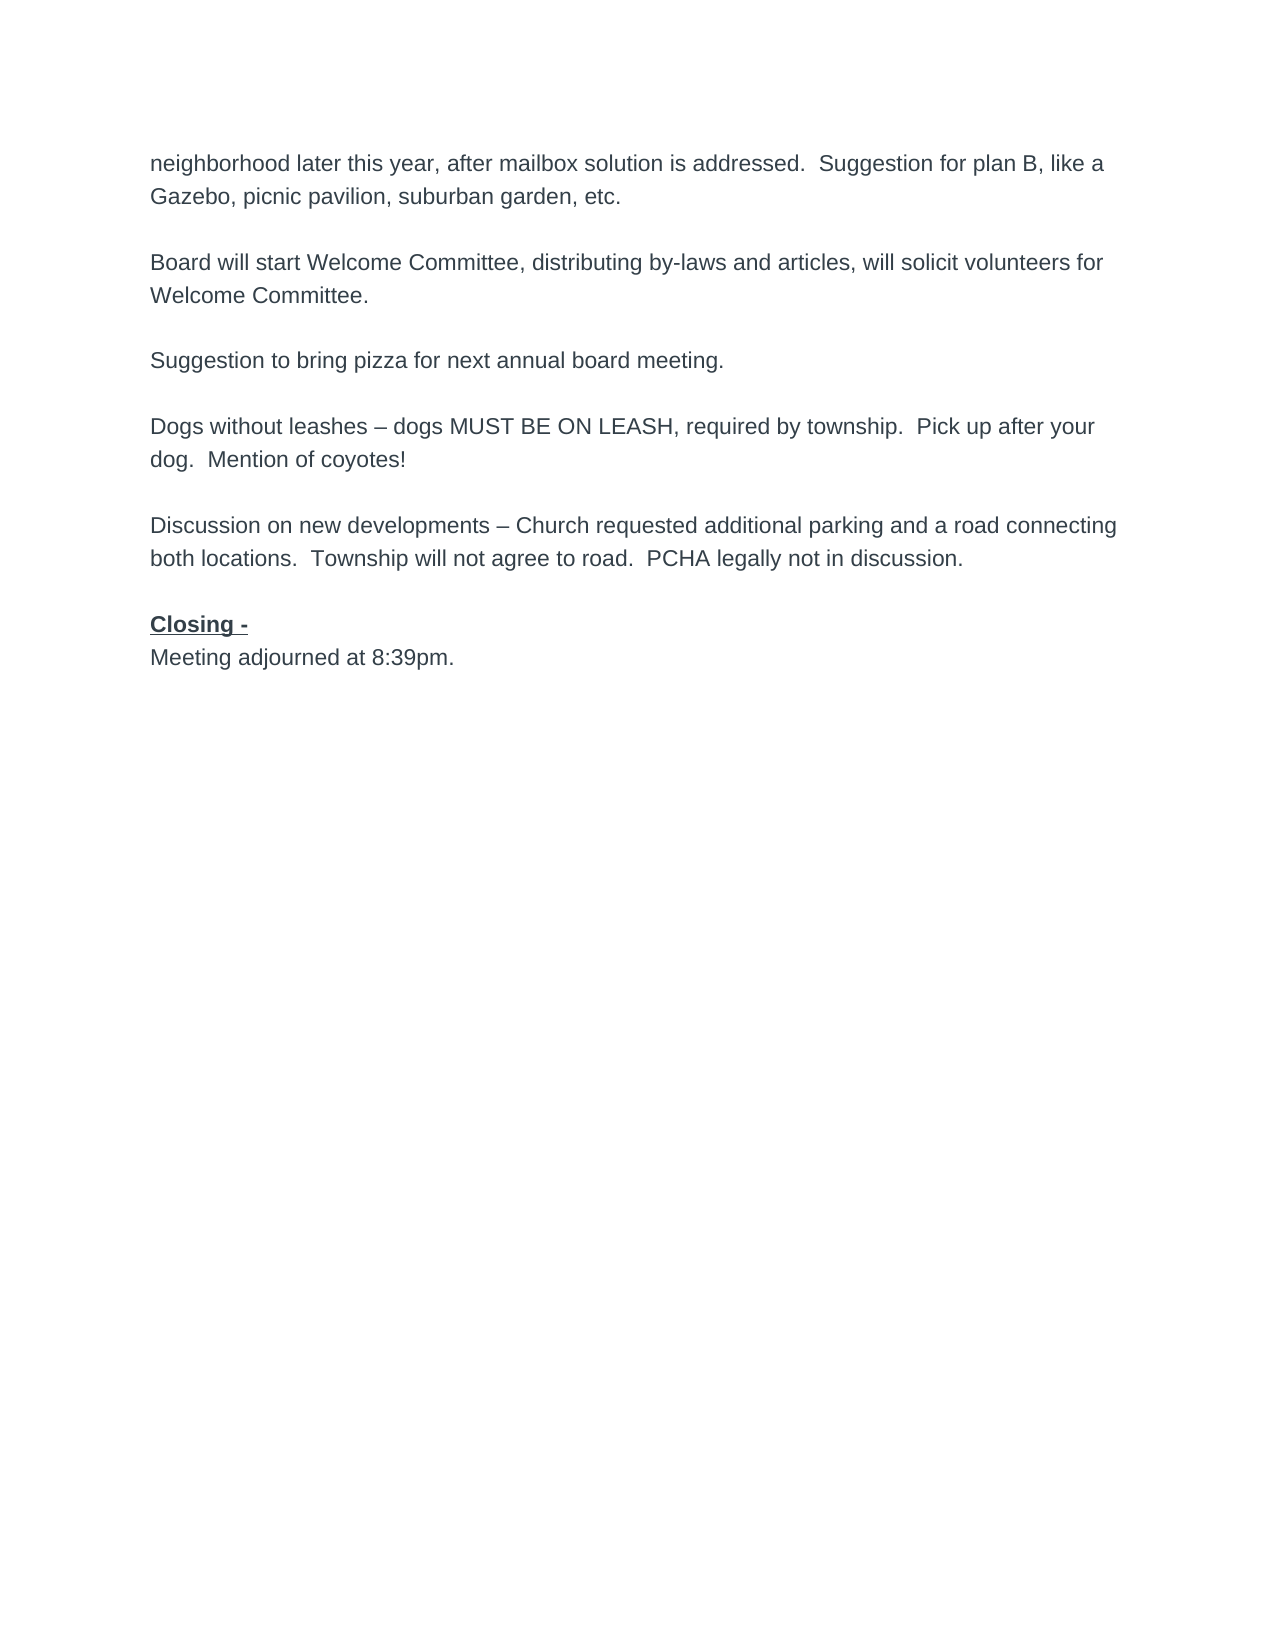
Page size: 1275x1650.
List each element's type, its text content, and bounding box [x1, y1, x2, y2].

text Closing - [150, 611, 1125, 637]
text Suggestion to bring pizza for next annual board meeting. [150, 347, 1125, 374]
text Discussion on new developments – Church requested additional parking and a road connecting both locations. Township will not agree to road. PCHA legally not in discussion. [150, 512, 1125, 571]
text Meeting adjourned at 8:39pm. [150, 644, 1125, 670]
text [150, 150, 1125, 209]
text Board will start Welcome Committee, distributing by-laws and articles, will solicit volunteers for Welcome Committee. [150, 216, 1125, 308]
text Dogs without leashes – dogs MUST BE ON LEASH, required by township. Pick up after your dog. Mention of coyotes! [150, 413, 1125, 473]
